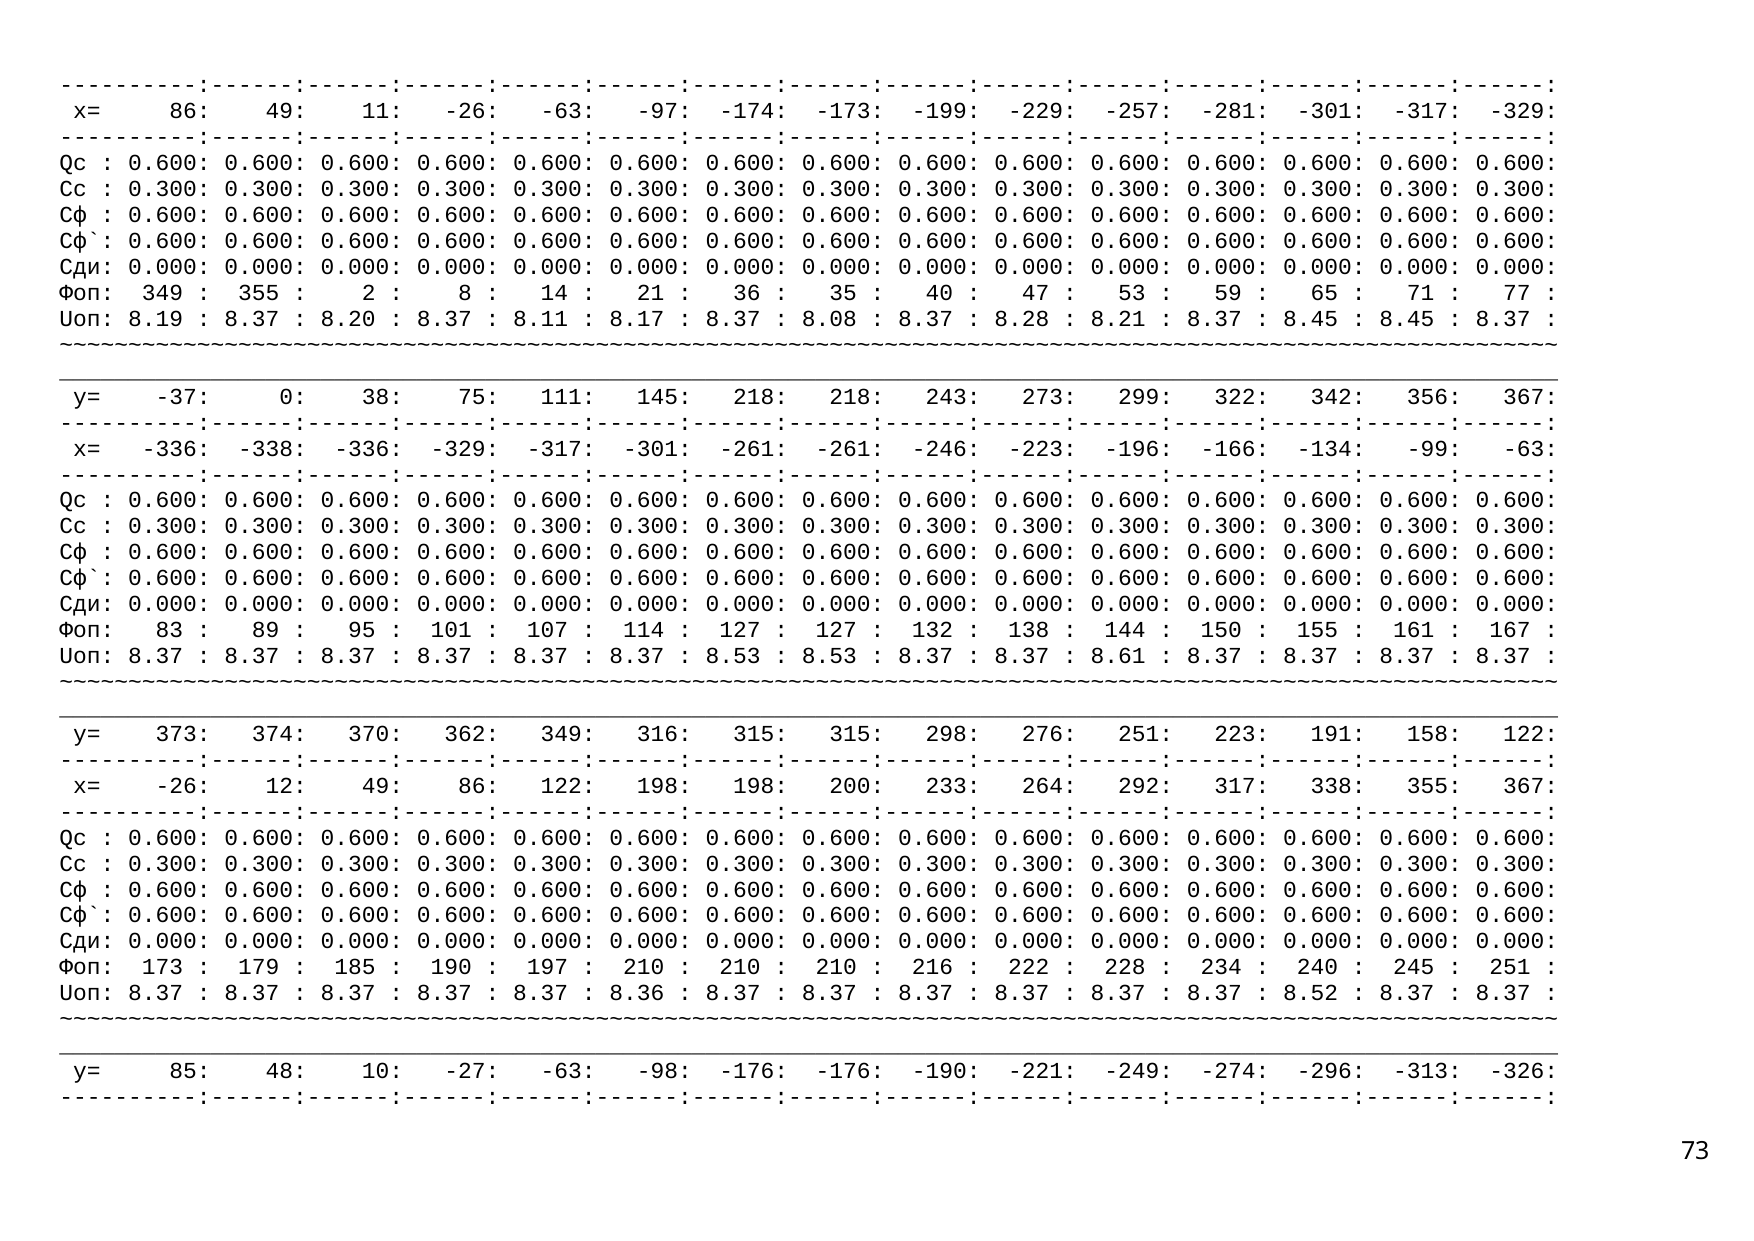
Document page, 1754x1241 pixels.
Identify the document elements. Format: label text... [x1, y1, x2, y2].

text y= -37: 0: 38: 75: 111: 145: 218: 218: 243: 273: 299: 322: 342: 356: 367: [59, 385, 1709, 411]
text Cф : 0.600: 0.600: 0.600: 0.600: 0.600: 0.600: 0.600: 0.600: 0.600: 0.600: 0.600: 0.600: 0.600: 0.600: 0.600: [59, 878, 1709, 904]
text Сди: 0.000: 0.000: 0.000: 0.000: 0.000: 0.000: 0.000: 0.000: 0.000: 0.000: 0.000: 0.000: 0.000: 0.000: 0.000: [59, 255, 1709, 281]
text x= 86: 49: 11: -26: -63: -97: -174: -173: -199: -229: -257: -281: -301: -317: -329: [59, 100, 1709, 126]
text ~~~~~~~~~~~~~~~~~~~~~~~~~~~~~~~~~~~~~~~~~~~~~~~~~~~~~~~~~~~~~~~~~~~~~~~~~~~~~~~~~~~~~~~~~~~~~~~~~~~~~~~~~~~~~ [59, 670, 1709, 696]
text Cф : 0.600: 0.600: 0.600: 0.600: 0.600: 0.600: 0.600: 0.600: 0.600: 0.600: 0.600: 0.600: 0.600: 0.600: 0.600: [59, 541, 1709, 567]
text x= -26: 12: 49: 86: 122: 198: 198: 200: 233: 264: 292: 317: 338: 355: 367: [59, 774, 1709, 800]
text y= 85: 48: 10: -27: -63: -98: -176: -176: -190: -221: -249: -274: -296: -313: -326: [59, 1059, 1709, 1085]
text Сди: 0.000: 0.000: 0.000: 0.000: 0.000: 0.000: 0.000: 0.000: 0.000: 0.000: 0.000: 0.000: 0.000: 0.000: 0.000: [59, 593, 1709, 618]
text Сди: 0.000: 0.000: 0.000: 0.000: 0.000: 0.000: 0.000: 0.000: 0.000: 0.000: 0.000: 0.000: 0.000: 0.000: 0.000: [59, 930, 1709, 956]
text y= 373: 374: 370: 362: 349: 316: 315: 315: 298: 276: 251: 223: 191: 158: 122: [59, 722, 1709, 748]
text Фоп: 349 : 355 : 2 : 8 : 14 : 21 : 36 : 35 : 40 : 47 : 53 : 59 : 65 : 71 : 77 : [59, 281, 1709, 307]
text ----------:------:------:------:------:------:------:------:------:------:------:------:------:------:------: [59, 74, 1709, 100]
text _____________________________________________________________________________________________________________ [59, 1033, 1709, 1059]
text Cc : 0.300: 0.300: 0.300: 0.300: 0.300: 0.300: 0.300: 0.300: 0.300: 0.300: 0.300: 0.300: 0.300: 0.300: 0.300: [59, 515, 1709, 541]
text Cc : 0.300: 0.300: 0.300: 0.300: 0.300: 0.300: 0.300: 0.300: 0.300: 0.300: 0.300: 0.300: 0.300: 0.300: 0.300: [59, 852, 1709, 878]
text Qc : 0.600: 0.600: 0.600: 0.600: 0.600: 0.600: 0.600: 0.600: 0.600: 0.600: 0.600: 0.600: 0.600: 0.600: 0.600: [59, 826, 1709, 852]
text ----------:------:------:------:------:------:------:------:------:------:------:------:------:------:------: [59, 463, 1709, 489]
text ----------:------:------:------:------:------:------:------:------:------:------:------:------:------:------: [59, 411, 1709, 437]
text Uоп: 8.37 : 8.37 : 8.37 : 8.37 : 8.37 : 8.36 : 8.37 : 8.37 : 8.37 : 8.37 : 8.37 : 8.37 : 8.52 : 8.37 : 8.37 : [59, 982, 1709, 1008]
text _____________________________________________________________________________________________________________ [59, 696, 1709, 722]
text ----------:------:------:------:------:------:------:------:------:------:------:------:------:------:------: [59, 800, 1709, 826]
text Uоп: 8.37 : 8.37 : 8.37 : 8.37 : 8.37 : 8.37 : 8.53 : 8.53 : 8.37 : 8.37 : 8.61 : 8.37 : 8.37 : 8.37 : 8.37 : [59, 644, 1709, 670]
text Фоп: 173 : 179 : 185 : 190 : 197 : 210 : 210 : 210 : 216 : 222 : 228 : 234 : 240 : 245 : 251 : [59, 956, 1709, 982]
text _____________________________________________________________________________________________________________ [59, 359, 1709, 385]
text x= -336: -338: -336: -329: -317: -301: -261: -261: -246: -223: -196: -166: -134: -99: -63: [59, 437, 1709, 463]
text Cф : 0.600: 0.600: 0.600: 0.600: 0.600: 0.600: 0.600: 0.600: 0.600: 0.600: 0.600: 0.600: 0.600: 0.600: 0.600: [59, 203, 1709, 229]
text Cф`: 0.600: 0.600: 0.600: 0.600: 0.600: 0.600: 0.600: 0.600: 0.600: 0.600: 0.600: 0.600: 0.600: 0.600: 0.600: [59, 229, 1709, 255]
text Cф`: 0.600: 0.600: 0.600: 0.600: 0.600: 0.600: 0.600: 0.600: 0.600: 0.600: 0.600: 0.600: 0.600: 0.600: 0.600: [59, 567, 1709, 593]
text Фоп: 83 : 89 : 95 : 101 : 107 : 114 : 127 : 127 : 132 : 138 : 144 : 150 : 155 : 161 : 167 : [59, 618, 1709, 644]
text Cc : 0.300: 0.300: 0.300: 0.300: 0.300: 0.300: 0.300: 0.300: 0.300: 0.300: 0.300: 0.300: 0.300: 0.300: 0.300: [59, 178, 1709, 203]
text Uоп: 8.19 : 8.37 : 8.20 : 8.37 : 8.11 : 8.17 : 8.37 : 8.08 : 8.37 : 8.28 : 8.21 : 8.37 : 8.45 : 8.45 : 8.37 : [59, 307, 1709, 333]
text ~~~~~~~~~~~~~~~~~~~~~~~~~~~~~~~~~~~~~~~~~~~~~~~~~~~~~~~~~~~~~~~~~~~~~~~~~~~~~~~~~~~~~~~~~~~~~~~~~~~~~~~~~~~~~ [59, 1008, 1709, 1033]
text ----------:------:------:------:------:------:------:------:------:------:------:------:------:------:------: [59, 748, 1709, 774]
text ----------:------:------:------:------:------:------:------:------:------:------:------:------:------:------: [59, 126, 1709, 152]
text Qc : 0.600: 0.600: 0.600: 0.600: 0.600: 0.600: 0.600: 0.600: 0.600: 0.600: 0.600: 0.600: 0.600: 0.600: 0.600: [59, 489, 1709, 515]
text ~~~~~~~~~~~~~~~~~~~~~~~~~~~~~~~~~~~~~~~~~~~~~~~~~~~~~~~~~~~~~~~~~~~~~~~~~~~~~~~~~~~~~~~~~~~~~~~~~~~~~~~~~~~~~ [59, 333, 1709, 359]
text Qc : 0.600: 0.600: 0.600: 0.600: 0.600: 0.600: 0.600: 0.600: 0.600: 0.600: 0.600: 0.600: 0.600: 0.600: 0.600: [59, 152, 1709, 178]
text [59, 1085, 1709, 1111]
text Cф`: 0.600: 0.600: 0.600: 0.600: 0.600: 0.600: 0.600: 0.600: 0.600: 0.600: 0.600: 0.600: 0.600: 0.600: 0.600: [59, 904, 1709, 930]
